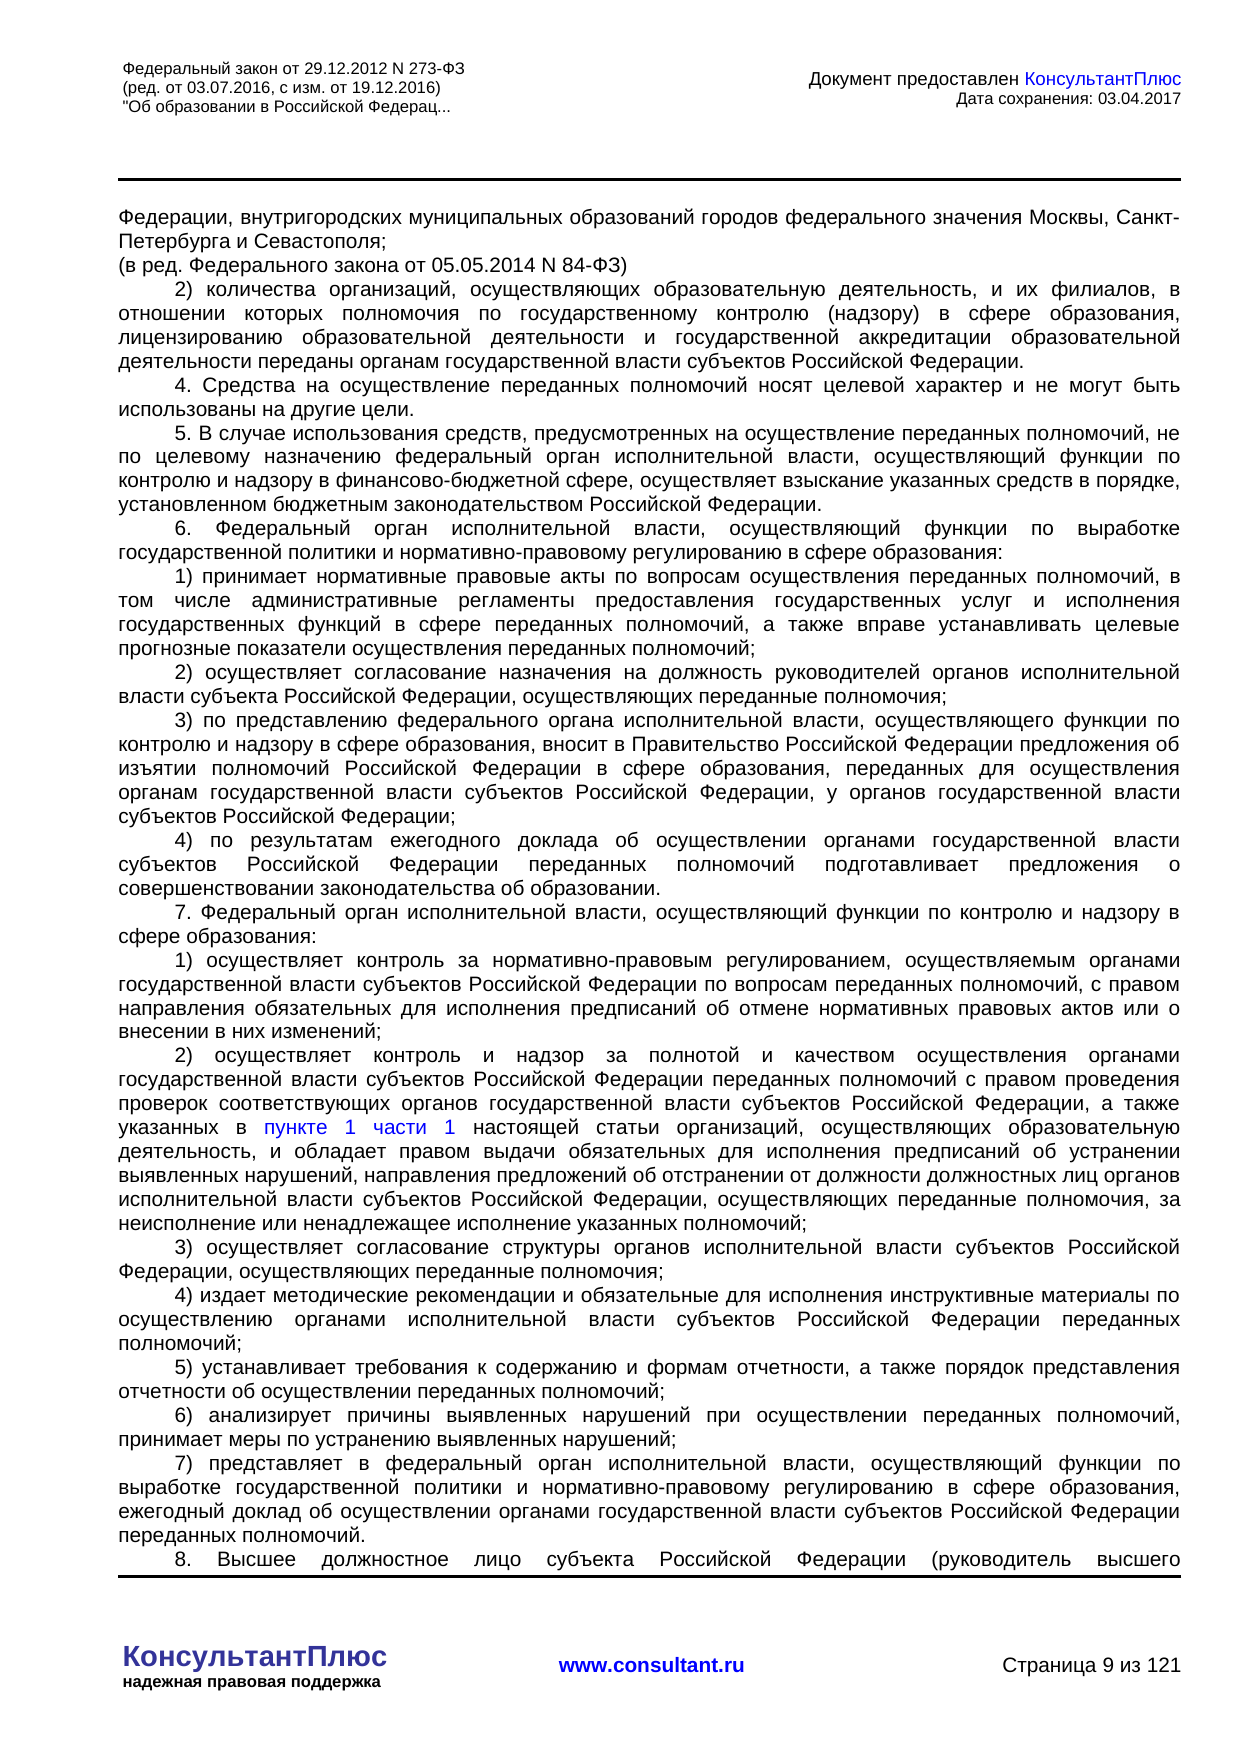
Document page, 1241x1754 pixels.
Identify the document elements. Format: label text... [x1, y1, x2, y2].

text 7. Федеральный орган исполнительной власти, осуществляющий функции по контролю и надзору в сфере образования: [118, 899, 1181, 947]
text 2) осуществляет согласование назначения на должность руководителей органов исполнительной власти субъекта Российской Федерации, осуществляющих переданные полномочия; [118, 660, 1181, 708]
text (в ред. Федерального закона от 05.05.2014 N 84-ФЗ) [118, 253, 1181, 277]
text 1) осуществляет контроль за нормативно-правовым регулированием, осуществляемым органами государственной власти субъектов Российской Федерации по вопросам переданных полномочий, с правом направления обязательных для исполнения предписаний об отмене нормативных правовых актов или о внесении в них изменений; [118, 947, 1181, 1043]
text 2) осуществляет контроль и надзор за полнотой и качеством осуществления органами государственной власти субъектов Российской Федерации переданных полномочий с правом проведения проверок соответствующих органов государственной власти субъектов Российской Федерации, а также указанных в пункте 1 части 1 настоящей статьи организаций, осуществляющих образовательную деятельность, и обладает правом выдачи обязательных для исполнения предписаний об устранении выявленных нарушений, направления предложений об отстранении от должности должностных лиц органов исполнительной власти субъектов Российской Федерации, осуществляющих переданные полномочия, за неисполнение или ненадлежащее исполнение указанных полномочий; [118, 1043, 1181, 1235]
text 6. Федеральный орган исполнительной власти, осуществляющий функции по выработке государственной политики и нормативно-правовому регулированию в сфере образования: [118, 516, 1181, 564]
text 3) по представлению федерального органа исполнительной власти, осуществляющего функции по контролю и надзору в сфере образования, вносит в Правительство Российской Федерации предложения об изъятии полномочий Российской Федерации в сфере образования, переданных для осуществления органам государственной власти субъектов Российской Федерации, у органов государственной власти субъектов Российской Федерации; [118, 708, 1181, 828]
text 4. Средства на осуществление переданных полномочий носят целевой характер и не могут быть использованы на другие цели. [118, 372, 1181, 420]
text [118, 1546, 1181, 1570]
text 3) осуществляет согласование структуры органов исполнительной власти субъектов Российской Федерации, осуществляющих переданные полномочия; [118, 1235, 1181, 1283]
text 5. В случае использования средств, предусмотренных на осуществление переданных полномочий, не по целевому назначению федеральный орган исполнительной власти, осуществляющий функции по контролю и надзору в финансово-бюджетной сфере, осуществляет взыскание указанных средств в порядке, установленном бюджетным законодательством Российской Федерации. [118, 420, 1181, 516]
text 5) устанавливает требования к содержанию и формам отчетности, а также порядок представления отчетности об осуществлении переданных полномочий; [118, 1355, 1181, 1403]
text 2) количества организаций, осуществляющих образовательную деятельность, и их филиалов, в отношении которых полномочия по государственному контролю (надзору) в сфере образования, лицензированию образовательной деятельности и государственной аккредитации образовательной деятельности переданы органам государственной власти субъектов Российской Федерации. [118, 277, 1181, 372]
text 6) анализирует причины выявленных нарушений при осуществлении переданных полномочий, принимает меры по устранению выявленных нарушений; [118, 1403, 1181, 1451]
text 4) издает методические рекомендации и обязательные для исполнения инструктивные материалы по осуществлению органами исполнительной власти субъектов Российской Федерации переданных полномочий; [118, 1283, 1181, 1355]
text 4) по результатам ежегодного доклада об осуществлении органами государственной власти субъектов Российской Федерации переданных полномочий подготавливает предложения о совершенствовании законодательства об образовании. [118, 828, 1181, 899]
text 1) принимает нормативные правовые акты по вопросам осуществления переданных полномочий, в том числе административные регламенты предоставления государственных услуг и исполнения государственных функций в сфере переданных полномочий, а также вправе устанавливать целевые прогнозные показатели осуществления переданных полномочий; [118, 564, 1181, 660]
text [118, 205, 1181, 253]
text 7) представляет в федеральный орган исполнительной власти, осуществляющий функции по выработке государственной политики и нормативно-правовому регулированию в сфере образования, ежегодный доклад об осуществлении органами государственной власти субъектов Российской Федерации переданных полномочий. [118, 1451, 1181, 1546]
